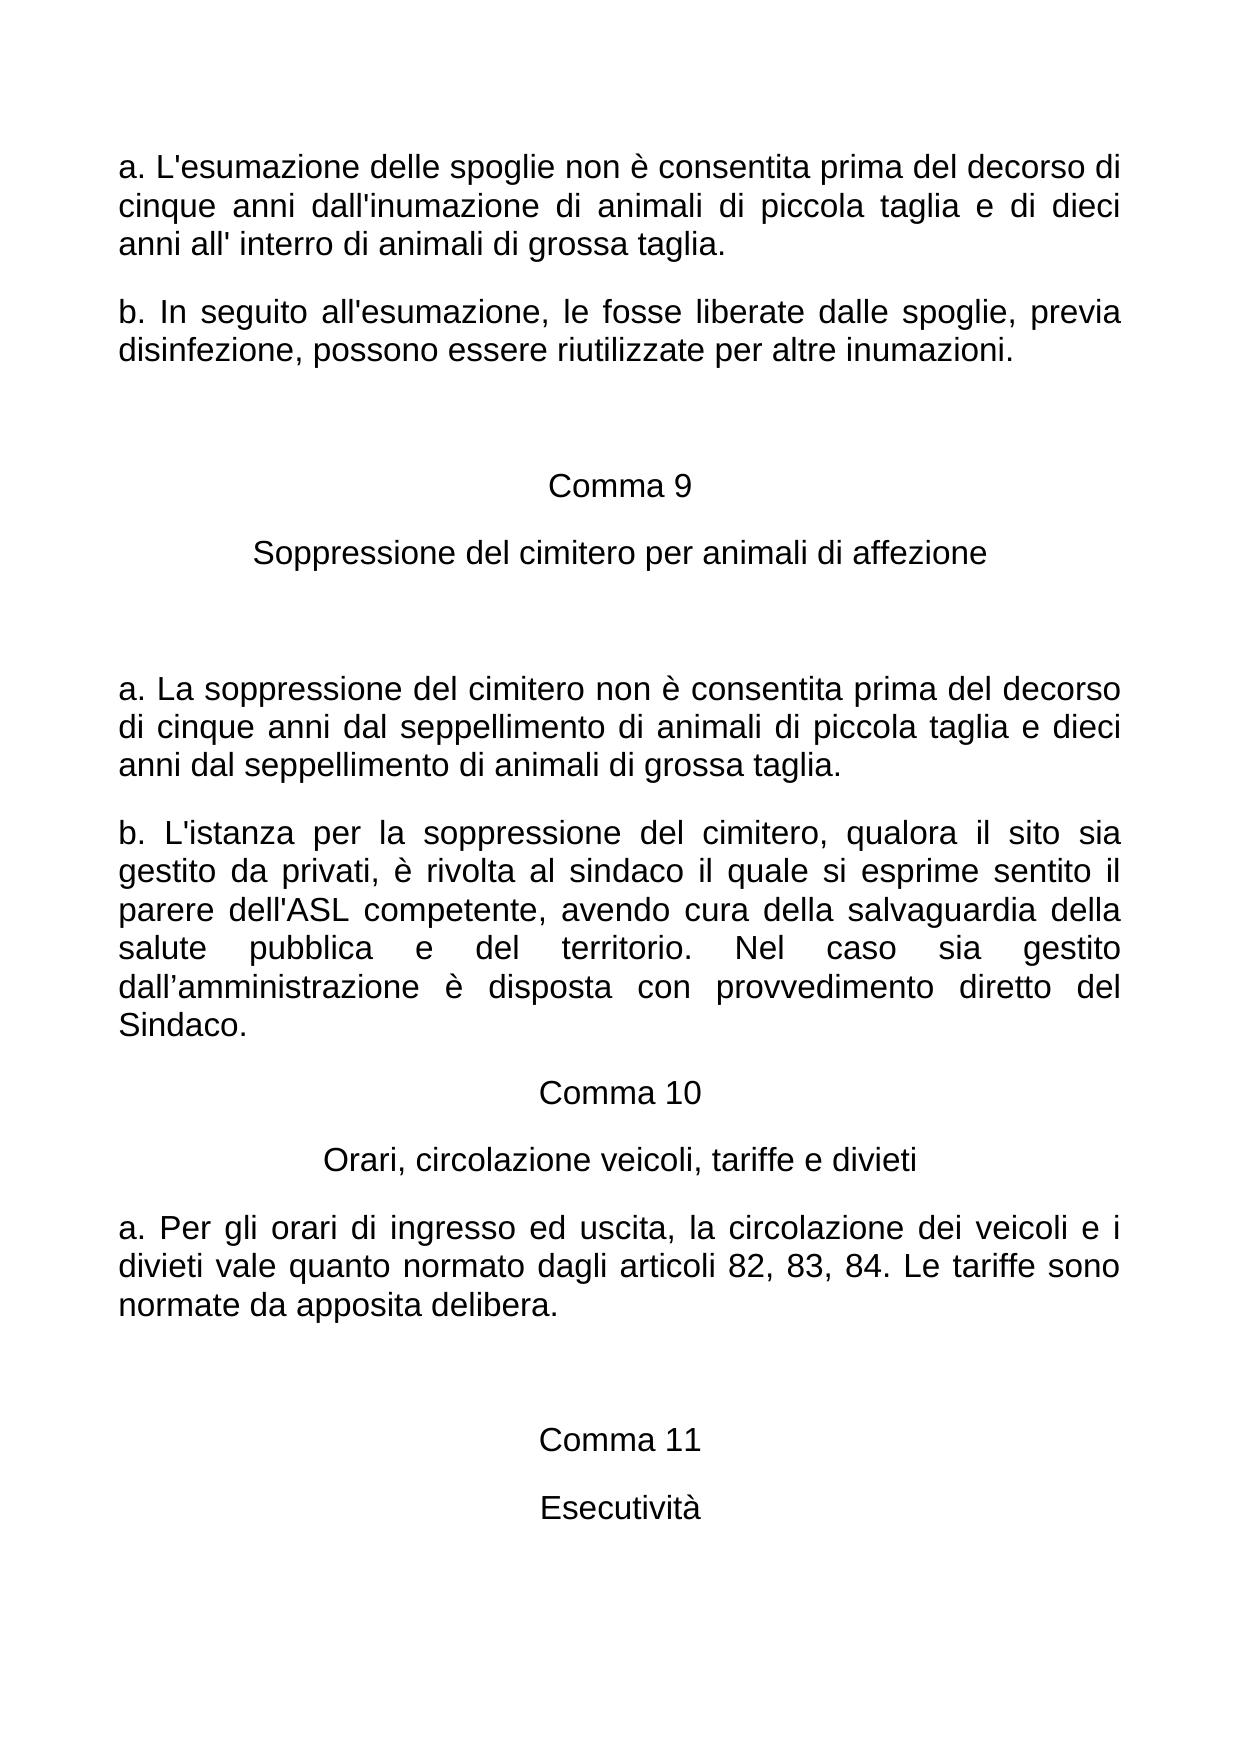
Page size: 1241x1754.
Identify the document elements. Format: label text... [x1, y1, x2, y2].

text a. L'esumazione delle spoglie non è consentita prima del decorso di cinque anni dall'inumazione di animali di piccola taglia e di dieci anni all' interro di animali di grossa taglia. [118, 148, 1122, 263]
text Comma 11 [118, 1420, 1122, 1458]
text Comma 9 [118, 466, 1122, 504]
text Esecutività [118, 1488, 1122, 1526]
text Soppressione del cimitero per animali di affezione [118, 533, 1122, 572]
text Comma 10 [118, 1073, 1122, 1111]
text Orari, circolazione veicoli, tariffe e divieti [118, 1140, 1122, 1179]
text b. L'istanza per la soppressione del cimitero, qualora il sito sia gestito da privati, è rivolta al sindaco il quale si esprime sentito il parere dell'ASL competente, avendo cura della salvaguardia della salute pubblica e del territorio. Nel caso sia gestito dall’amministrazione è disposta con provvedimento diretto del Sindaco. [118, 813, 1122, 1044]
text a. Per gli orari di ingresso ed uscita, la circolazione dei veicoli e i divieti vale quanto normato dagli articoli 82, 83, 84. Le tariffe sono normate da apposita delibera. [118, 1208, 1122, 1323]
text a. La soppressione del cimitero non è consentita prima del decorso di cinque anni dal seppellimento di animali di piccola taglia e dieci anni dal seppellimento di animali di grossa taglia. [118, 668, 1122, 784]
text b. In seguito all'esumazione, le fosse liberate dalle spoglie, previa disinfezione, possono essere riutilizzate per altre inumazioni. [118, 292, 1122, 369]
